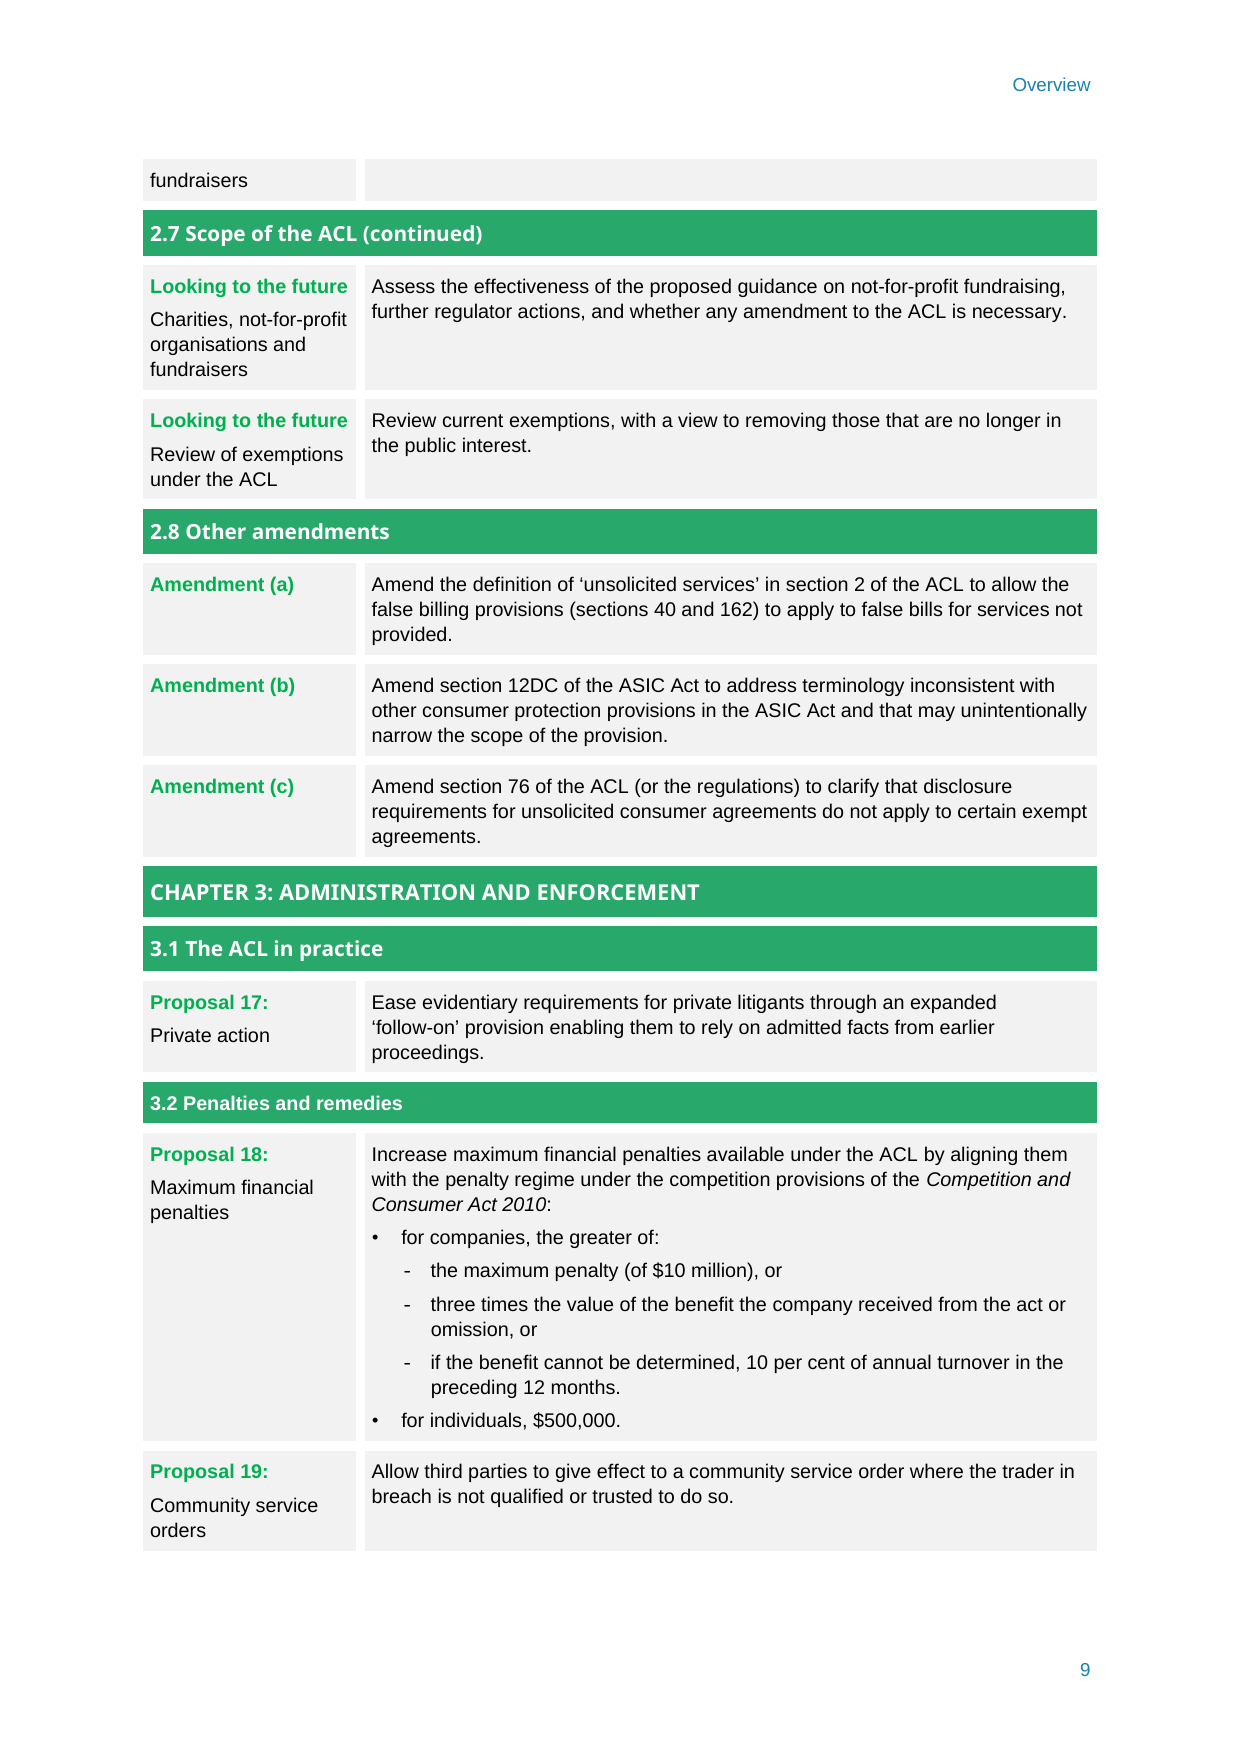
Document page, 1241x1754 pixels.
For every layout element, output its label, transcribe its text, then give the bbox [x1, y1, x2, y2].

table_cell Amendment (a) [143, 563, 356, 655]
table_cell Allow third parties to give effect to a community service order where the trader in breach is not qualified or trusted to do so. [365, 1451, 1097, 1551]
table_cell Amend the definition of ‘unsolicited services’ in section 2 of the ACL to allow the false billing provisions (sections 40 and 162) to apply to false bills for services not provided. [365, 563, 1097, 655]
table_cell Looking to the future Review of exemptions under the ACL [143, 399, 356, 499]
table_cell Amendment (c) [143, 765, 356, 857]
table_cell Assess the effectiveness of the proposed guidance on not-for-profit fundraising, further regulator actions, and whether any amendment to the ACL is necessary. [365, 265, 1097, 390]
table_cell Amendment (b) [143, 664, 356, 756]
table_cell Amend section 76 of the ACL (or the regulations) to clarify that disclosure requirements for unsolicited consumer agreements do not apply to certain exempt agreements. [365, 765, 1097, 857]
table_cell 3.2 Penalties and remedies [143, 1082, 1097, 1123]
table_cell Proposal 19: Community service orders [143, 1451, 356, 1551]
table_cell Increase maximum financial penalties available under the ACL by aligning them with the penalty regime under the competition provisions of the Competition and Consumer Act 2010: for companies, the greater of: the maximum penalty (of $10 million), or three times the value of the benefit the company received from the act or omission, or if the benefit cannot be determined, 10 per cent of annual turnover in the preceding 12 months. for individuals, $500,000. [365, 1133, 1097, 1441]
table_cell Review current exemptions, with a view to removing those that are no longer in the public interest. [365, 399, 1097, 499]
table_cell 3.1 The ACL in practice [143, 926, 1097, 971]
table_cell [365, 159, 1097, 201]
table_cell Proposal 18: Maximum financial penalties [143, 1133, 356, 1441]
table_cell Proposal 17: Private action [143, 981, 356, 1072]
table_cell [143, 159, 356, 201]
table_cell Looking to the future Charities, not-for-profit organisations and fundraisers [143, 265, 356, 390]
table_cell Ease evidentiary requirements for private litigants through an expanded ‘follow-on’ provision enabling them to rely on admitted facts from earlier proceedings. [365, 981, 1097, 1072]
table_cell 2.8 Other amendments [143, 509, 1097, 554]
table_cell Amend section 12DC of the ASIC Act to address terminology inconsistent with other consumer protection provisions in the ASIC Act and that may unintentionally narrow the scope of the provision. [365, 664, 1097, 756]
table_cell 2.7 Scope of the ACL (continued) [143, 210, 1097, 256]
table_cell Chapter 3: Administration and enforcement [143, 866, 1097, 917]
